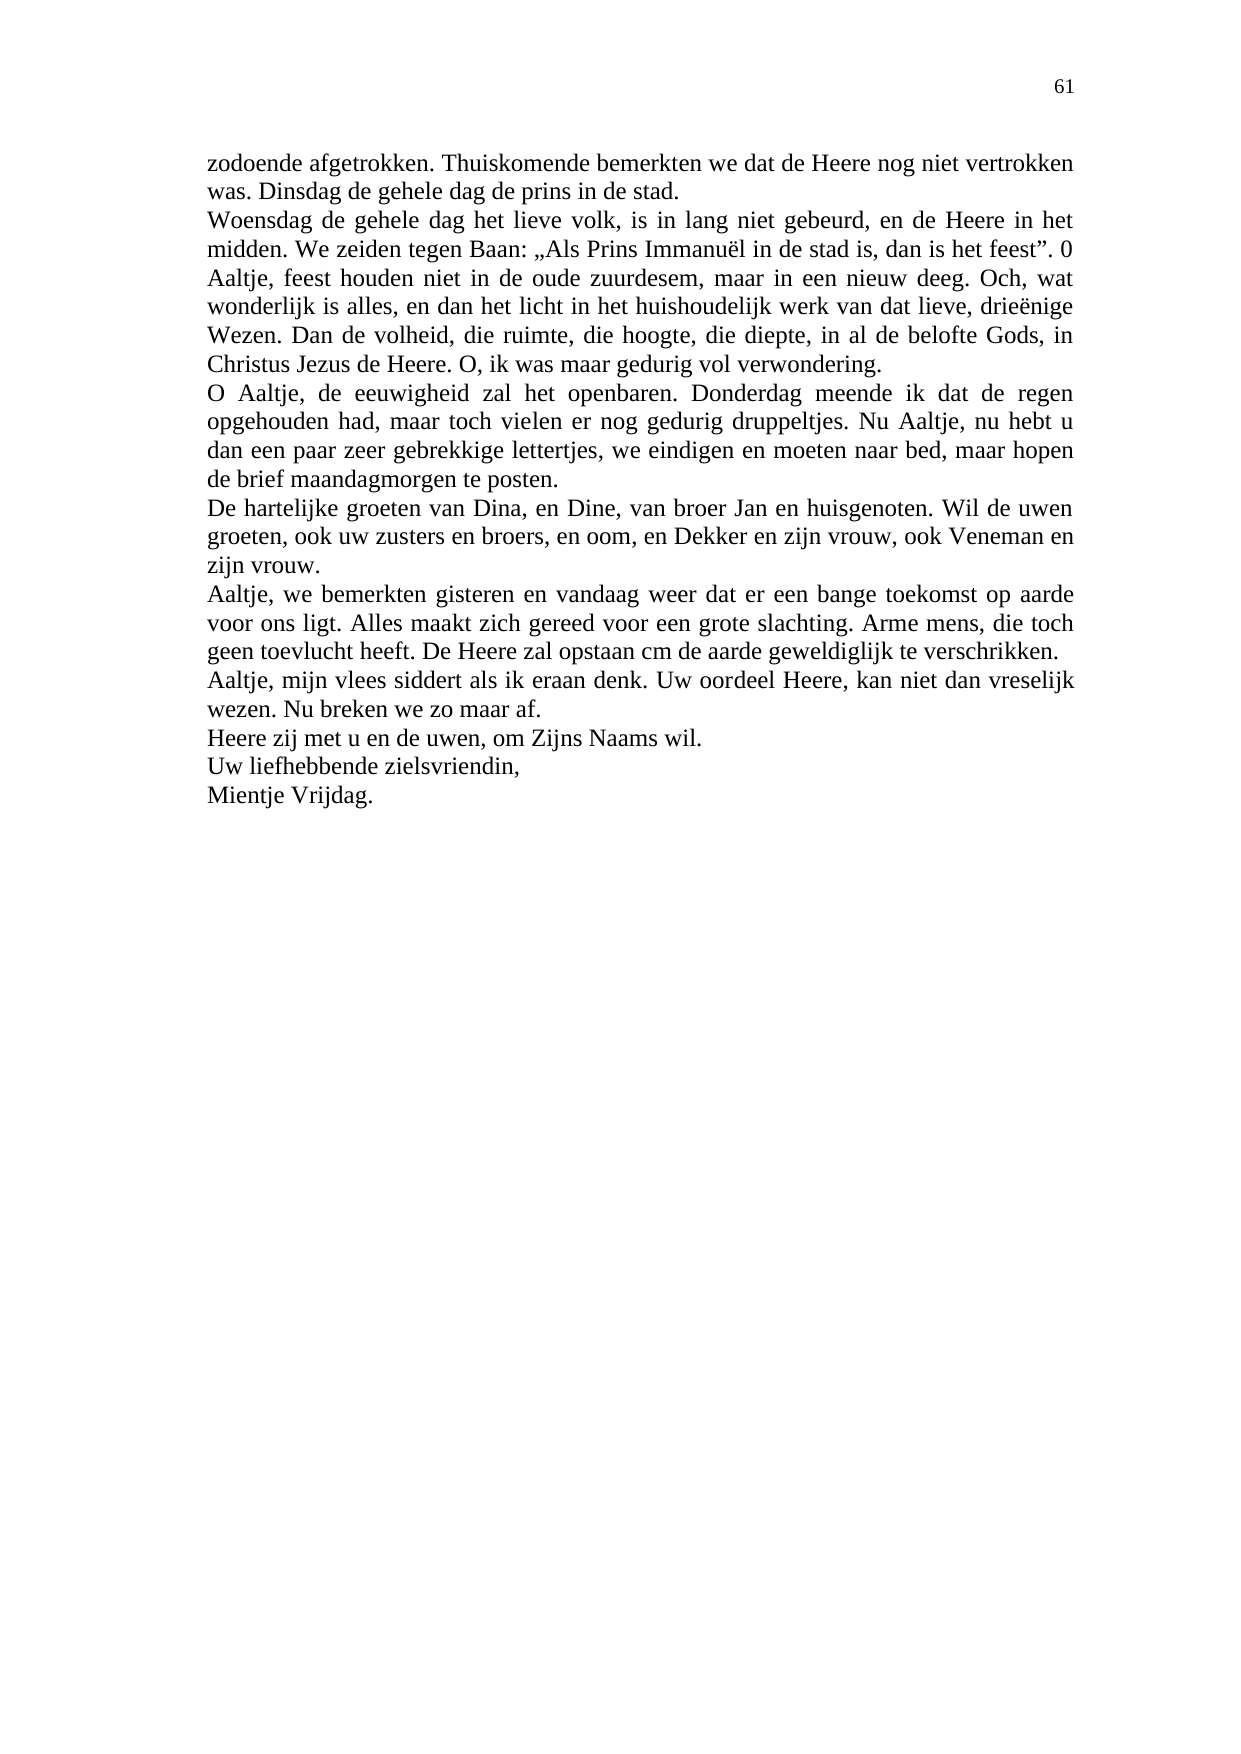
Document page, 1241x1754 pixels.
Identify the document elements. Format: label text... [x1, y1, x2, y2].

text Uw liefhebbende zielsvriendin, [207, 751, 1075, 780]
text De hartelijke groeten van Dina, en Dine, van broer Jan en huisgenoten. Wil de uwen groeten, ook uw zusters en broers, en oom, en Dekker en zijn vrouw, ook Veneman en zijn vrouw. [207, 493, 1075, 579]
text Heere zij met u en de uwen, om Zijns Naams wil. [207, 723, 1075, 751]
text Woensdag de gehele dag het lieve volk, is in lang niet gebeurd, en de Heere in het midden. We zeiden tegen Baan: „Als Prins Immanuël in de stad is, dan is het feest”. 0 Aaltje, feest houden niet in de oude zuurdesem, maar in een nieuw deeg. Och, wat wonderlijk is alles, en dan het licht in het huishoudelijk werk van dat lieve, drieënige Wezen. Dan de volheid, die ruimte, die hoogte, die diepte, in al de belofte Gods, in Christus Jezus de Heere. O, ik was maar gedurig vol verwondering. [207, 205, 1075, 378]
text Mientje Vrijdag. [207, 780, 1075, 809]
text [207, 148, 1075, 205]
text O Aaltje, de eeuwigheid zal het openbaren. Donderdag meende ik dat de regen opgehouden had, maar toch vielen er nog gedurig druppeltjes. Nu Aaltje, nu hebt u dan een paar zeer gebrekkige lettertjes, we eindigen en moeten naar bed, maar hopen de brief maandagmorgen te posten. [207, 378, 1075, 493]
text Aaltje, we bemerkten gisteren en vandaag weer dat er een bange toekomst op aarde voor ons ligt. Alles maakt zich gereed voor een grote slachting. Arme mens, die toch geen toevlucht heeft. De Heere zal opstaan cm de aarde geweldiglijk te verschrikken. [207, 579, 1075, 665]
text Aaltje, mijn vlees siddert als ik eraan denk. Uw oordeel Heere, kan niet dan vreselijk wezen. Nu breken we zo maar af. [207, 665, 1075, 723]
